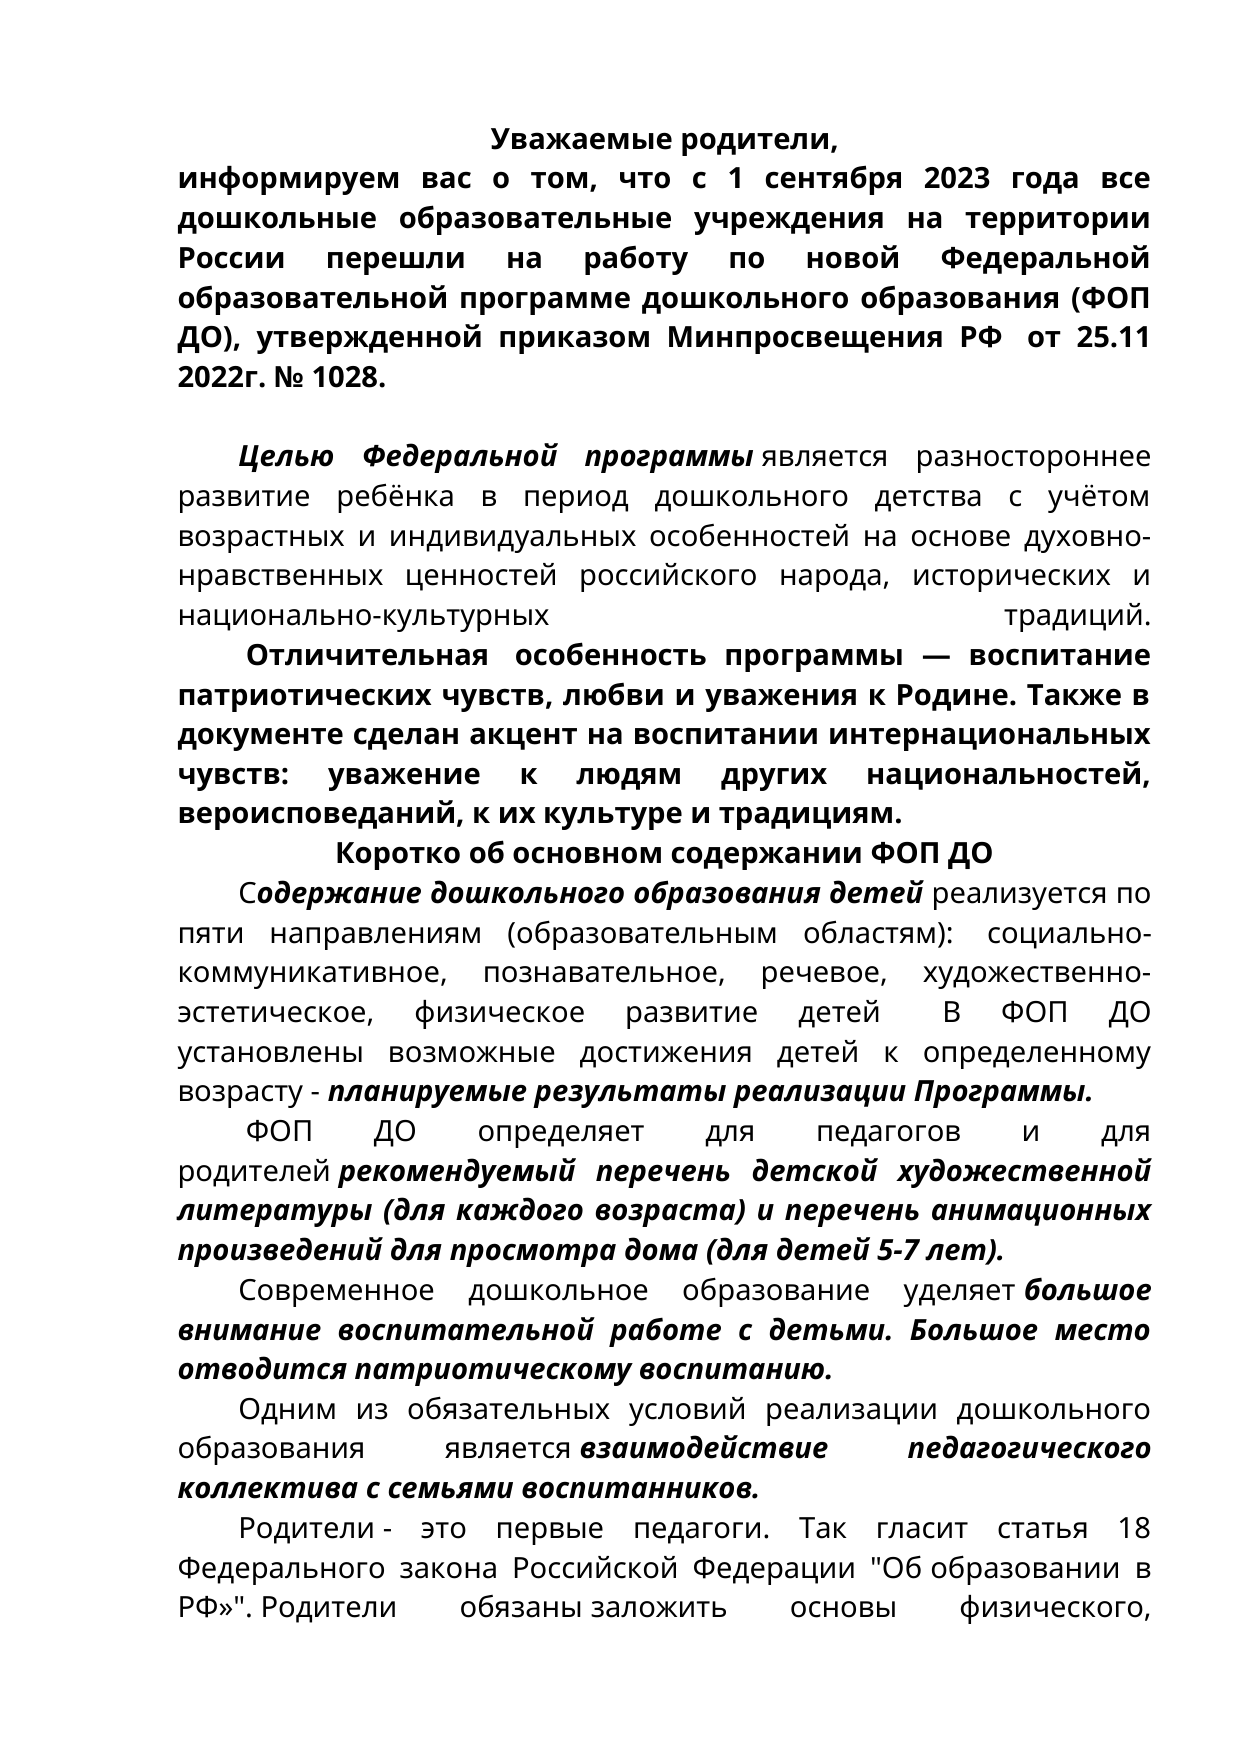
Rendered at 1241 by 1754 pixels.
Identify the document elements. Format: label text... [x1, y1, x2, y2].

text Содержание дошкольного образования детей реализуется по пяти направлениям (образовательным областям): социально-коммуникативное, познавательное, речевое, художественно-эстетическое, физическое развитие детей В ФОП ДО установлены возможные достижения детей к определенному возрасту - планируемые результаты реализации Программы. [177, 872, 1152, 1110]
text Целью Федеральной программы является разностороннее развитие ребёнка в период дошкольного детства с учётом возрастных и индивидуальных особенностей на основе духовно-нравственных ценностей российского народа, исторических и национально-культурных традиций. Отличительная особенность программы — воспитание патриотических чувств, любви и уважения к Родине. Также в документе сделан акцент на воспитании интернациональных чувств: уважение к людям других национальностей, вероисповеданий, к их культуре и традициям. [177, 436, 1152, 832]
text Уважаемые родители, [177, 118, 1152, 158]
text Одним из обязательных условий реализации дошкольного образования является взаимодействие педагогического коллектива с семьями воспитанников. [177, 1388, 1152, 1507]
text Коротко об основном содержании ФОП ДО [177, 832, 1152, 872]
text информируем вас о том, что с 1 сентября 2023 года все дошкольные образовательные учреждения на территории России перешли на работу по новой Федеральной образовательной программе дошкольного образования (ФОП ДО), утвержденной приказом Минпросвещения РФ от 25.11 2022г. № 1028. [177, 158, 1152, 396]
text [177, 1507, 1152, 1626]
text ФОП ДО определяет для педагогов и для родителей рекомендуемый перечень детской художественной литературы (для каждого возраста) и перечень анимационных произведений для просмотра дома (для детей 5-7 лет). [177, 1110, 1152, 1269]
text Современное дошкольное образование уделяет большое внимание воспитательной работе с детьми. Большое место отводится патриотическому воспитанию. [177, 1269, 1152, 1388]
